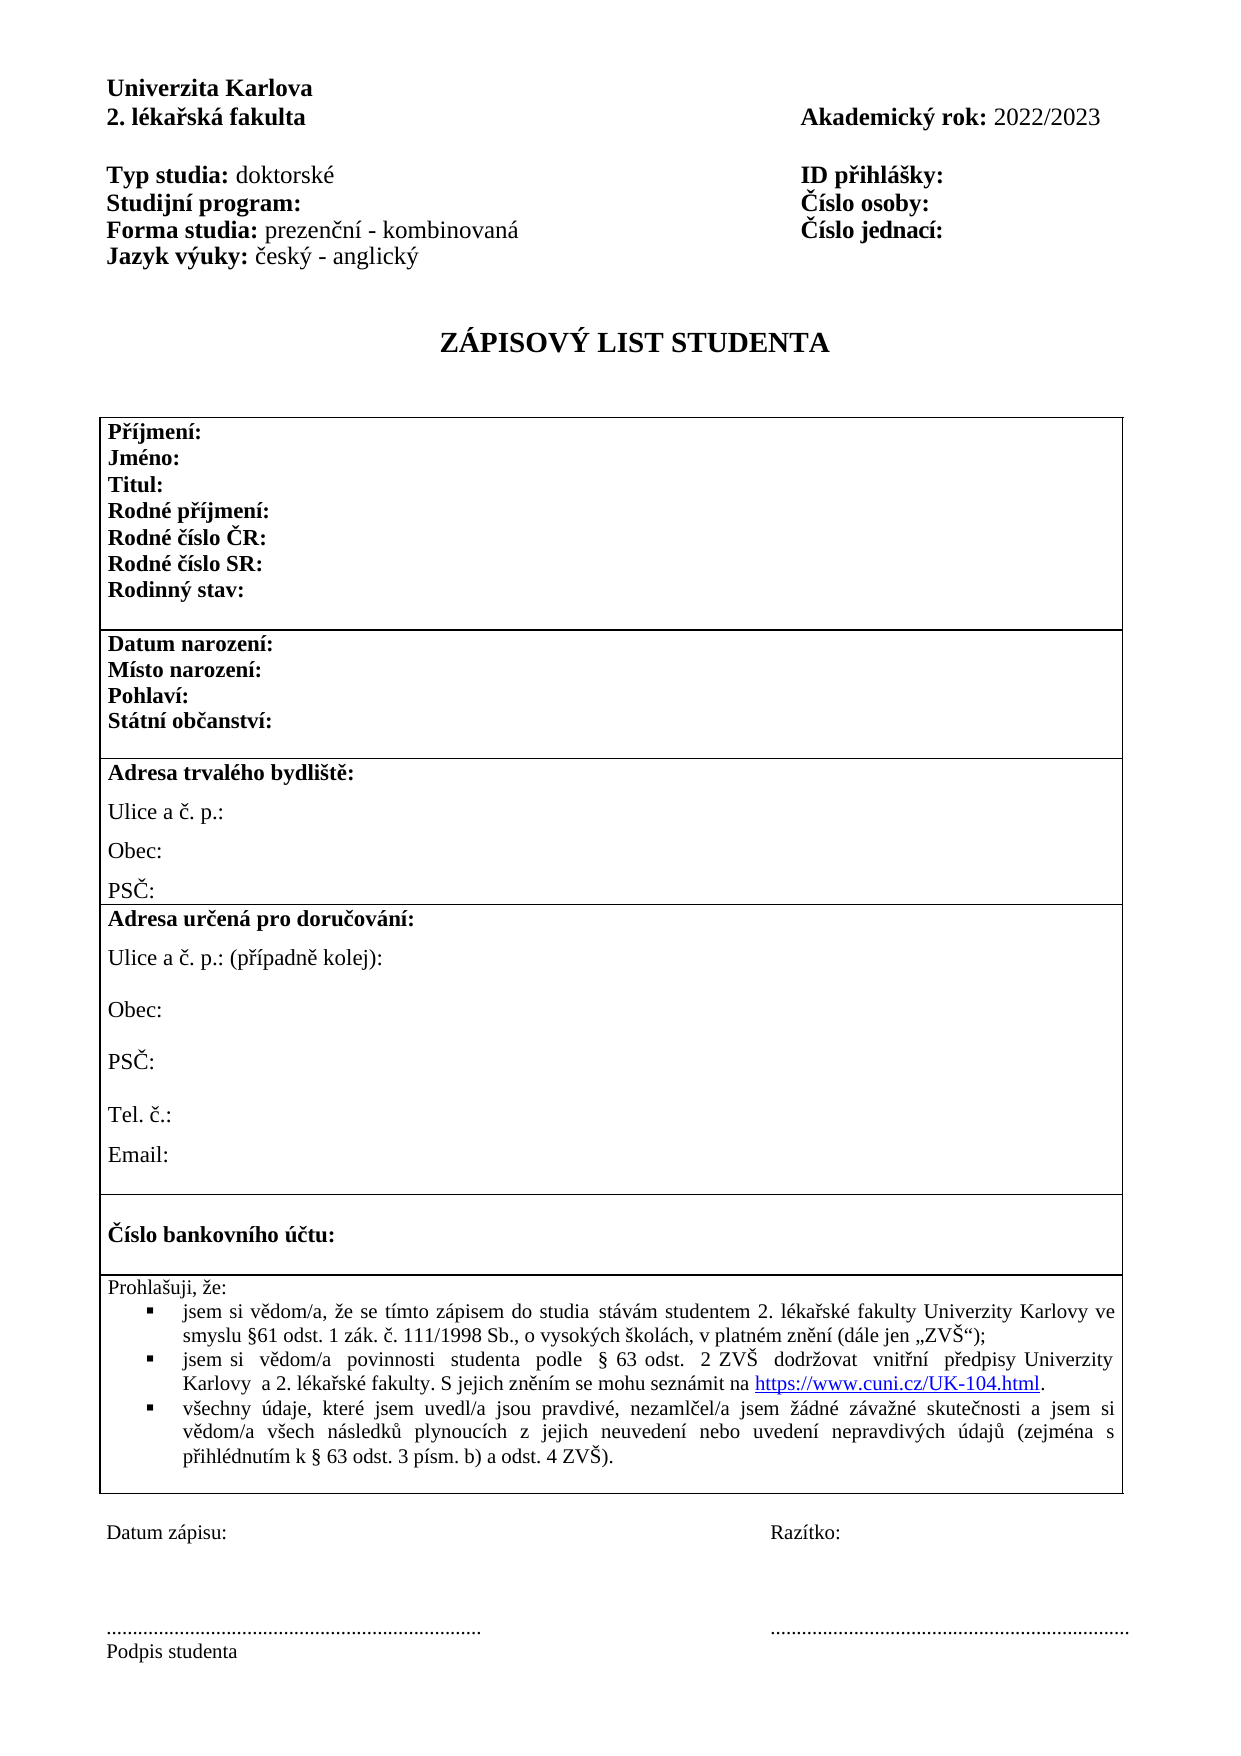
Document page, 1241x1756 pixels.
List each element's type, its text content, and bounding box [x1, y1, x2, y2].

table_cell Adresa trvalého bydliště: Ulice a č. p.: Obec: PSČ: [101, 759, 1122, 904]
table_cell Datum narození: Místo narození: Pohlaví: Státní občanství: [101, 631, 1122, 757]
text Forma studia: prezenční - kombinovaná Číslo jednací: [106, 217, 1163, 244]
table_header Příjmení: Jméno: Titul: Rodné příjmení: Rodné číslo ČR: Rodné číslo SR: Rodinný stav: [101, 418, 1122, 629]
subtitle Univerzita Karlova [106, 73, 1163, 102]
text Studijní program: Číslo osoby: [106, 188, 1163, 217]
table_cell Číslo bankovního účtu: [101, 1195, 1122, 1274]
text ........................................................................ ..................................................................... [106, 1616, 1163, 1639]
text Typ studia: doktorské ID přihlášky: [106, 160, 1163, 188]
text Jazyk výuky: český - anglický [106, 244, 1163, 270]
text Podpis studenta [106, 1639, 1163, 1663]
text ZÁPISOVÝ LIST STUDENTA [106, 325, 1163, 359]
table_cell Adresa určená pro doručování: Ulice a č. p.: (případně kolej): Obec: PSČ: Tel. č.: Email: [101, 905, 1122, 1193]
subtitle 2. lékařská fakulta Akademický rok: 2022/2023 [106, 102, 1163, 131]
text Datum zápisu: Razítko: [106, 1519, 1163, 1544]
table_cell Prohlašuji, že: jsem si vědom/a, že se tímto zápisem do studia stávám studentem 2. lékařské fakulty Univerzity Karlovy ve smyslu §61 odst. 1 zák. č. 111/1998 Sb., o vysokých školách, v platném znění (dále jen „ZVŠ“); jsem si vědom/a povinnosti studenta podle § 63 odst. 2 ZVŠ dodržovat vnitřní předpisy Univerzity Karlovy a 2. lékařské fakulty. S jejich zněním se mohu seznámit na https://www.cuni.cz/UK-104.html. všechny údaje, které jsem uvedl/a jsou pravdivé, nezamlčel/a jsem žádné závažné skutečnosti a jsem si vědom/a všech následků plynoucích z jejich neuvedení nebo uvedení nepravdivých údajů (zejména s přihlédnutím k § 63 odst. 3 písm. b) a odst. 4 ZVŠ). [101, 1276, 1122, 1493]
